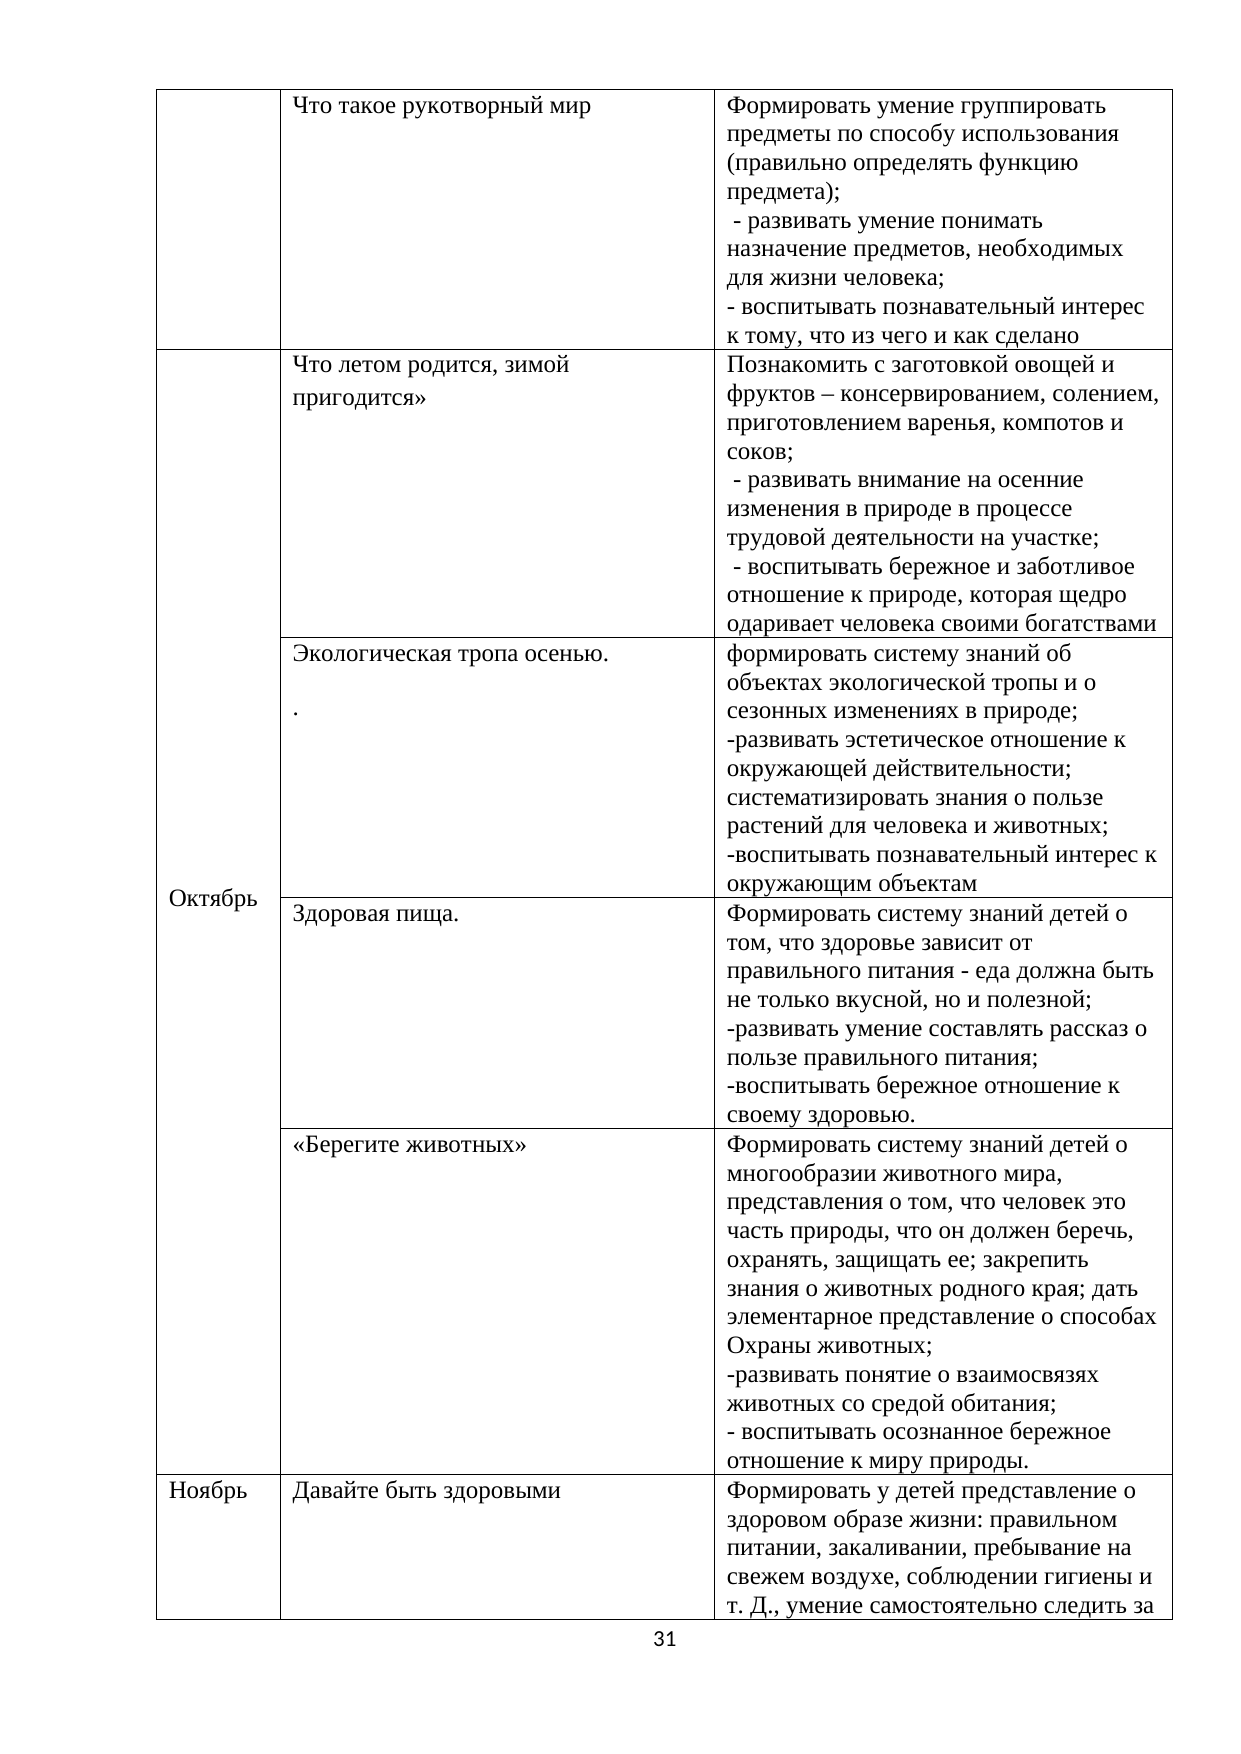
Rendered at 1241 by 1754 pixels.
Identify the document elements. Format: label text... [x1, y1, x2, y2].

table_cell Ноябрь [157, 1475, 280, 1619]
table_cell Формировать систему знаний детей о многообразии животного мира, представления о том, что человек это часть природы, что он должен беречь, охранять, защищать ее; закрепить знания о животных родного края; дать элементарное представление о способах Охраны животных; -развивать понятие о взаимосвязях животных со средой обитания; - воспитывать осознанное бережное отношение к миру природы. [715, 1129, 1172, 1474]
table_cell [281, 1475, 714, 1619]
table_cell Экологическая тропа осенью. . [281, 638, 714, 897]
table_cell Что такое рукотворный мир [281, 90, 714, 348]
table_cell Что летом родится, зимой пригодится» [281, 350, 714, 637]
table_cell Здоровая пища. [281, 898, 714, 1128]
table_cell формировать систему знаний об объектах экологической тропы и о сезонных изменениях в природе; -развивать эстетическое отношение к окружающей действительности; систематизировать знания о пользе растений для человека и животных; -воспитывать познавательный интерес к окружающим объектам [715, 638, 1172, 897]
table_cell Формировать умение группировать предметы по способу использования (правильно определять функцию предмета); - развивать умение понимать назначение предметов, необходимых для жизни человека; - воспитывать познавательный интерес к тому, что из чего и как сделано [715, 90, 1172, 348]
table_cell Формировать систему знаний детей о том, что здоровье зависит от правильного питания - еда должна быть не только вкусной, но и полезной; -развивать умение составлять рассказ о пользе правильного питания; -воспитывать бережное отношение к своему здоровью. [715, 898, 1172, 1128]
table_cell Познакомить с заготовкой овощей и фруктов – консервированием, солением, приготовлением варенья, компотов и соков; - развивать внимание на осенние изменения в природе в процессе трудовой деятельности на участке; - воспитывать бережное и заботливое отношение к природе, которая щедро одаривает человека своими богатствами [715, 350, 1172, 637]
table_cell «Берегите животных» [281, 1129, 714, 1474]
table_cell Октябрь [157, 350, 280, 1474]
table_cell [715, 1475, 1172, 1619]
